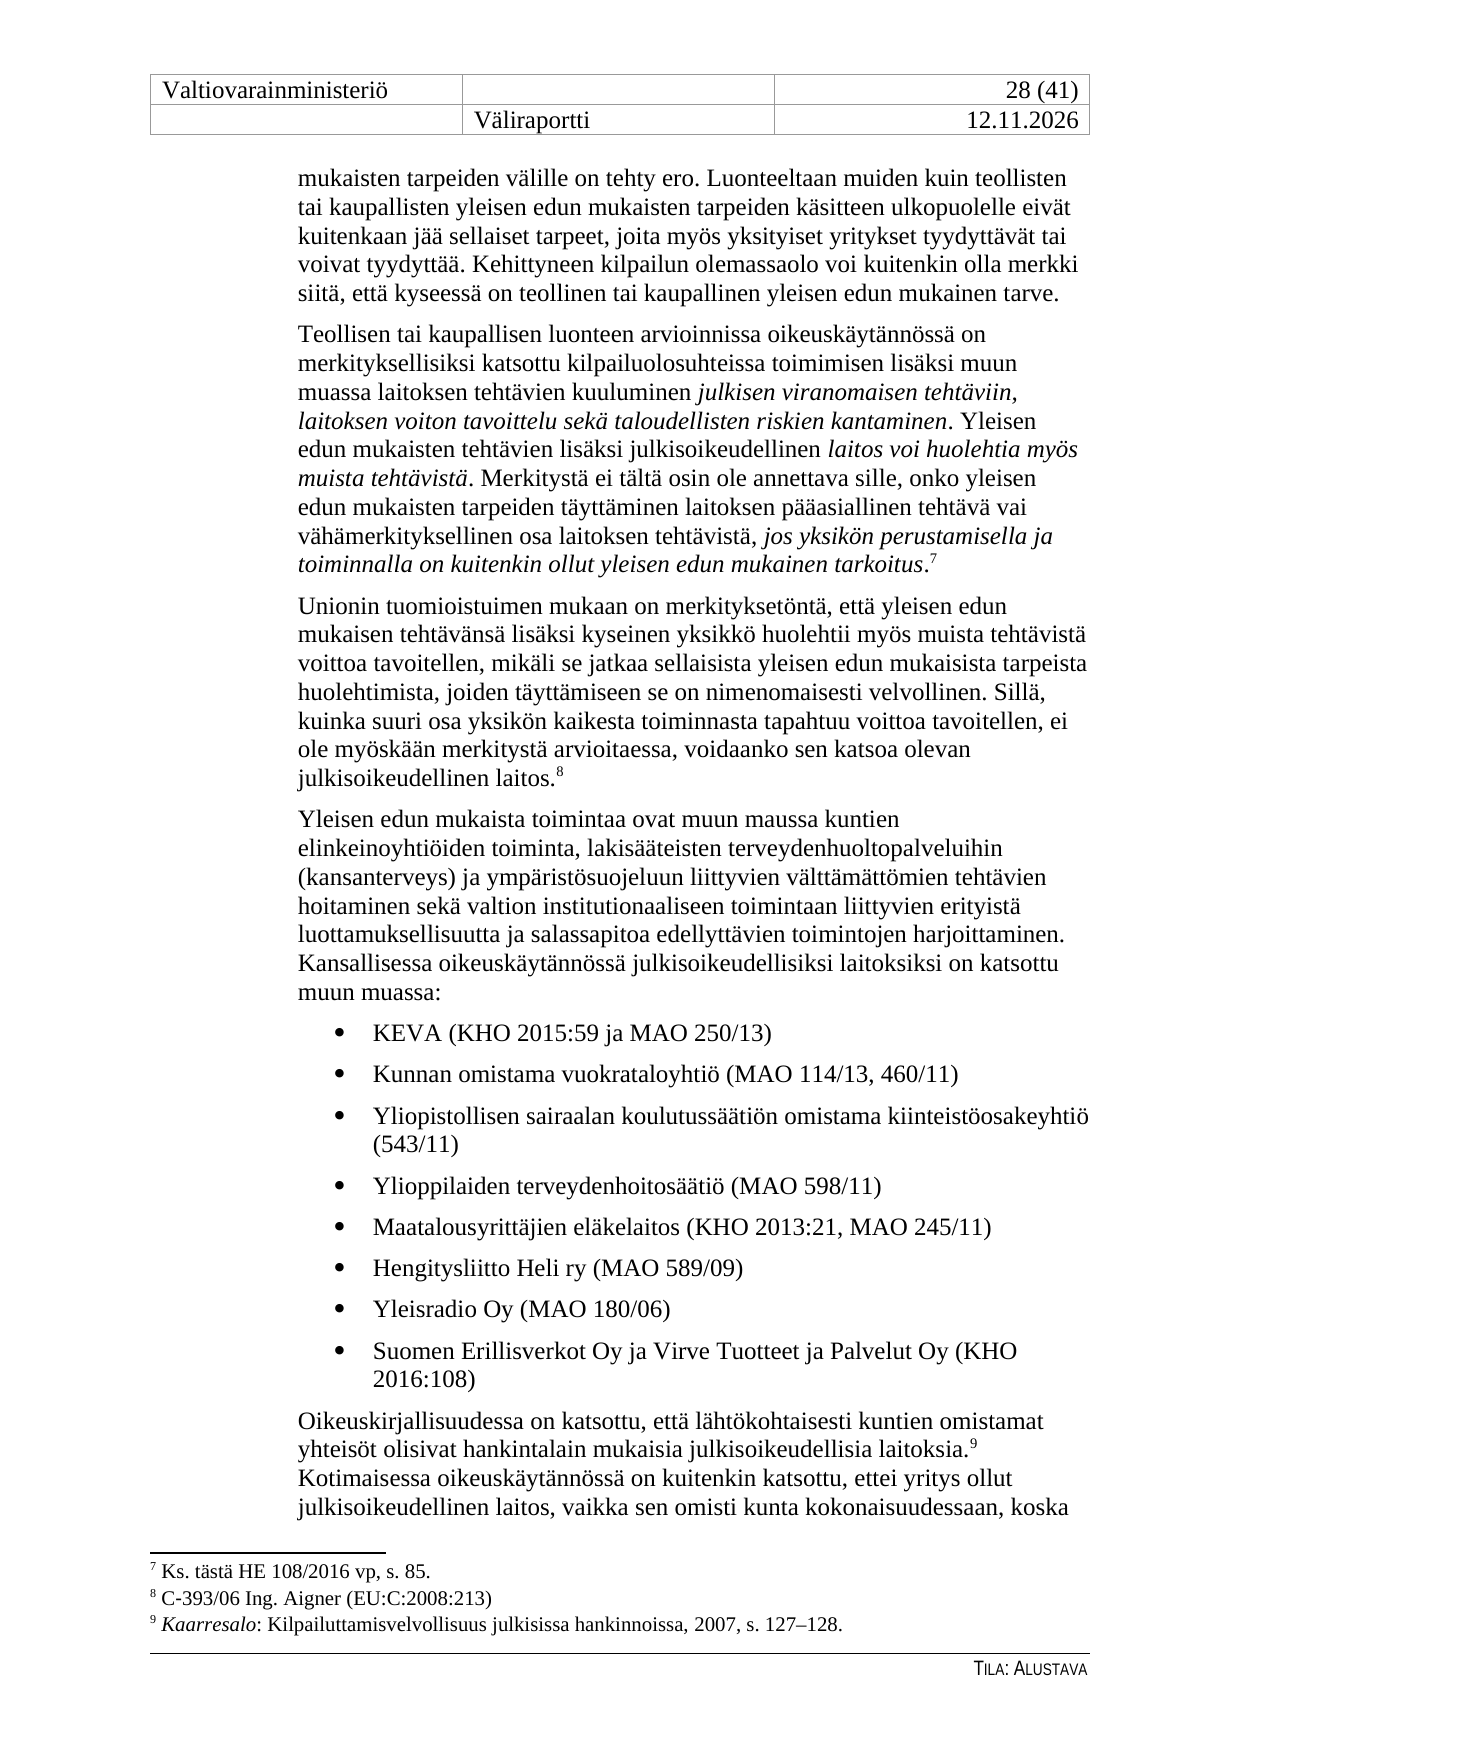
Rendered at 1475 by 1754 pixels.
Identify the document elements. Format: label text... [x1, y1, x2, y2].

text Unionin tuomioistuimen mukaan on merkityksetöntä, että yleisen edun mukaisen tehtävänsä lisäksi kyseinen yksikkö huolehtii myös muista tehtävistä voittoa tavoitellen, mikäli se jatkaa sellaisista yleisen edun mukaisista tarpeista huolehtimista, joiden täyttämiseen se on nimenomaisesti velvollinen. Sillä, kuinka suuri osa yksikön kaikesta toiminnasta tapahtuu voittoa tavoitellen, ei ole myöskään merkitystä arvioitaessa, voidaanko sen katsoa olevan julkisoikeudellinen laitos. [298, 591, 1090, 792]
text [298, 1406, 1090, 1521]
text Yleisen edun mukaista toimintaa ovat muun maussa kuntien elinkeinoyhtiöiden toiminta, lakisääteisten terveydenhuoltopalveluihin (kansanterveys) ja ympäristösuojeluun liittyvien välttämättömien tehtävien hoitaminen sekä valtion institutionaaliseen toimintaan liittyvien erityistä luottamuksellisuutta ja salassapitoa edellyttävien toimintojen harjoittaminen. Kansallisessa oikeuskäytännössä julkisoikeudellisiksi laitoksiksi on katsottu muun muassa: [298, 804, 1090, 1006]
text Teollisen tai kaupallisen luonteen arvioinnissa oikeuskäytännössä on merkityksellisiksi katsottu kilpailuolosuhteissa toimimisen lisäksi muun muassa laitoksen tehtävien kuuluminen julkisen viranomaisen tehtäviin, laitoksen voiton tavoittelu sekä taloudellisten riskien kantaminen. Yleisen edun mukaisten tehtävien lisäksi julkisoikeudellinen laitos voi huolehtia myös muista tehtävistä. Merkitystä ei tältä osin ole annettava sille, onko yleisen edun mukaisten tarpeiden täyttäminen laitoksen pääasiallinen tehtävä vai vähämerkityksellinen osa laitoksen tehtävistä, jos yksikön perustamisella ja toiminnalla on kuitenkin ollut yleisen edun mukainen tarkoitus. [298, 319, 1090, 578]
list Yliopistollisen sairaalan koulutussäätiön omistama kiinteistöosakeyhtiö (543/11) [335, 1101, 1090, 1158]
list Ylioppilaiden terveydenhoitosäätiö (MAO 598/11) [335, 1171, 1090, 1199]
list Hengitysliitto Heli ry (MAO 589/09) [335, 1253, 1090, 1282]
list Suomen Erillisverkot Oy ja Virve Tuotteet ja Palvelut Oy (KHO 2016:108) [335, 1336, 1090, 1393]
list KEVA (KHO 2015:59 ja MAO 250/13) [335, 1018, 1090, 1047]
list Kunnan omistama vuokrataloyhtiö (MAO 114/13, 460/11) [335, 1059, 1090, 1088]
list Yleisradio Oy (MAO 180/06) [335, 1294, 1090, 1323]
list Maatalousyrittäjien eläkelaitos (KHO 2013:21, MAO 245/11) [335, 1212, 1090, 1241]
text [298, 163, 1090, 307]
